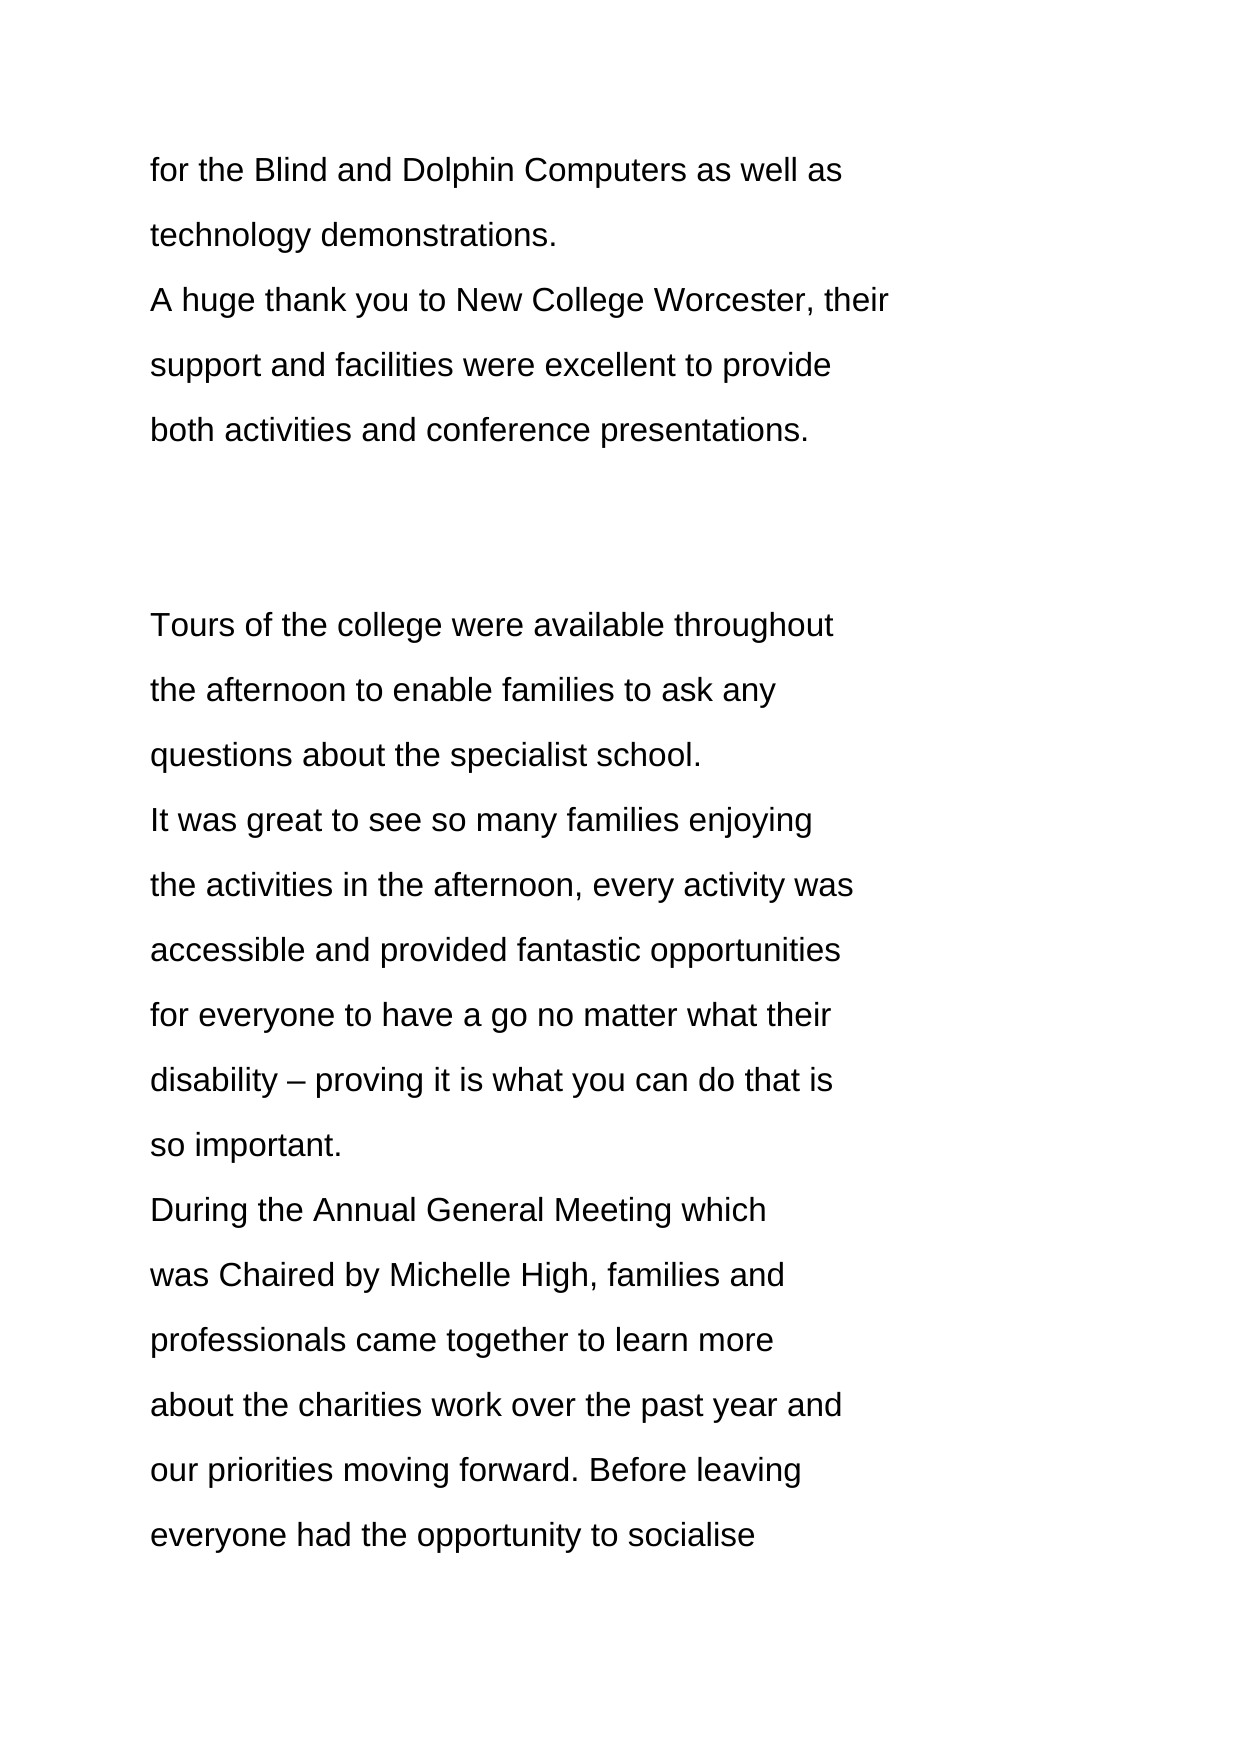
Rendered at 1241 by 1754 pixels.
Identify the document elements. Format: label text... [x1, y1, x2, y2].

text was Chaired by Michelle High, families and [150, 1255, 1090, 1293]
text for everyone to have a go no matter what their [150, 995, 1090, 1033]
text about the charities work over the past year and [150, 1385, 1090, 1423]
text technology demonstrations. [150, 215, 1090, 253]
text During the Annual General Meeting which [150, 1190, 1090, 1228]
text so important. [150, 1125, 1090, 1163]
text for the Blind and Dolphin Computers as well as [150, 150, 1090, 188]
text accessible and provided fantastic opportunities [150, 930, 1090, 968]
text disability – proving it is what you can do that is [150, 1060, 1090, 1098]
text the afternoon to enable families to ask any [150, 670, 1090, 708]
text our priorities moving forward. Before leaving [150, 1450, 1090, 1488]
text both activities and conference presentations. [150, 410, 1090, 448]
text everyone had the opportunity to socialise [150, 1515, 1090, 1553]
text It was great to see so many families enjoying [150, 800, 1090, 838]
text A huge thank you to New College Worcester, their [150, 280, 1090, 318]
text questions about the specialist school. [150, 735, 1090, 773]
text professionals came together to learn more [150, 1320, 1090, 1358]
text Tours of the college were available throughout [150, 605, 1090, 643]
text the activities in the afternoon, every activity was [150, 865, 1090, 903]
text support and facilities were excellent to provide [150, 345, 1090, 383]
